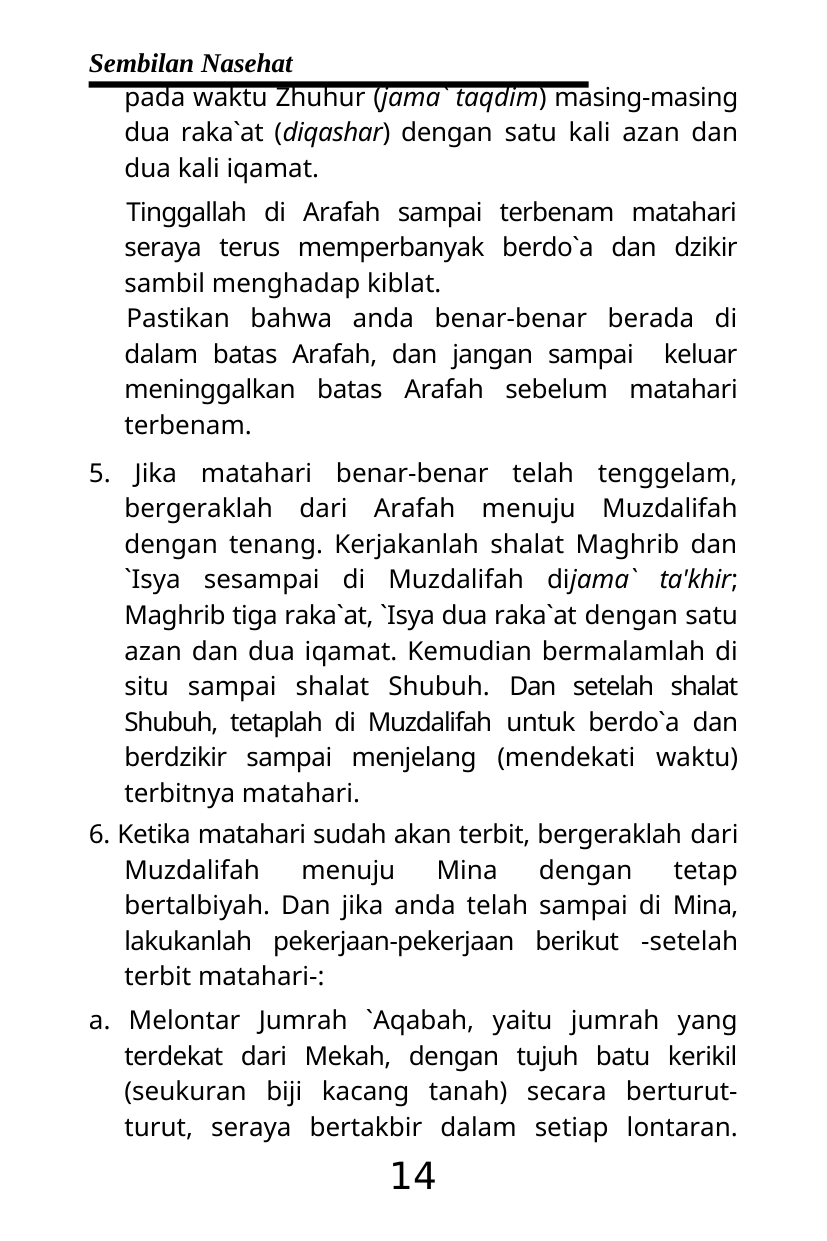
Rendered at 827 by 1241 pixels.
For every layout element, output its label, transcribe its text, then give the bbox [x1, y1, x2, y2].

text Tinggallah di Arafah sampai terbenam matahari seraya terus memperbanyak berdo`a dan dzikir sambil menghadap kiblat. [124, 193, 738, 300]
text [89, 1002, 738, 1144]
text Pastikan bahwa anda benar-benar berada di dalam batas Arafah, dan jangan sampai keluar meninggalkan batas Arafah sebelum matahari terbenam. [124, 300, 738, 442]
text 6. Ketika matahari sudah akan terbit, bergeraklah dari Muzdalifah menuju Mina dengan tetap bertalbiyah. Dan jika anda telah sampai di Mina, lakukanlah pekerjaan-pekerjaan berikut -setelah terbit matahari-: [89, 816, 738, 993]
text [89, 78, 738, 185]
text 5. Jika matahari benar-benar telah tenggelam, bergeraklah dari Arafah menuju Muzdalifah dengan tenang. Kerjakanlah shalat Maghrib dan `Isya sesampai di Muzdalifah dijama` ta'khir; Maghrib tiga raka`at, `Isya dua raka`at dengan satu azan dan dua iqamat. Kemudian bermalamlah di situ sampai shalat Shubuh. Dan setelah shalat Shubuh, tetaplah di Muzdalifah untuk berdo`a dan berdzikir sampai menjelang (mendekati waktu) terbitnya matahari. [89, 454, 738, 810]
